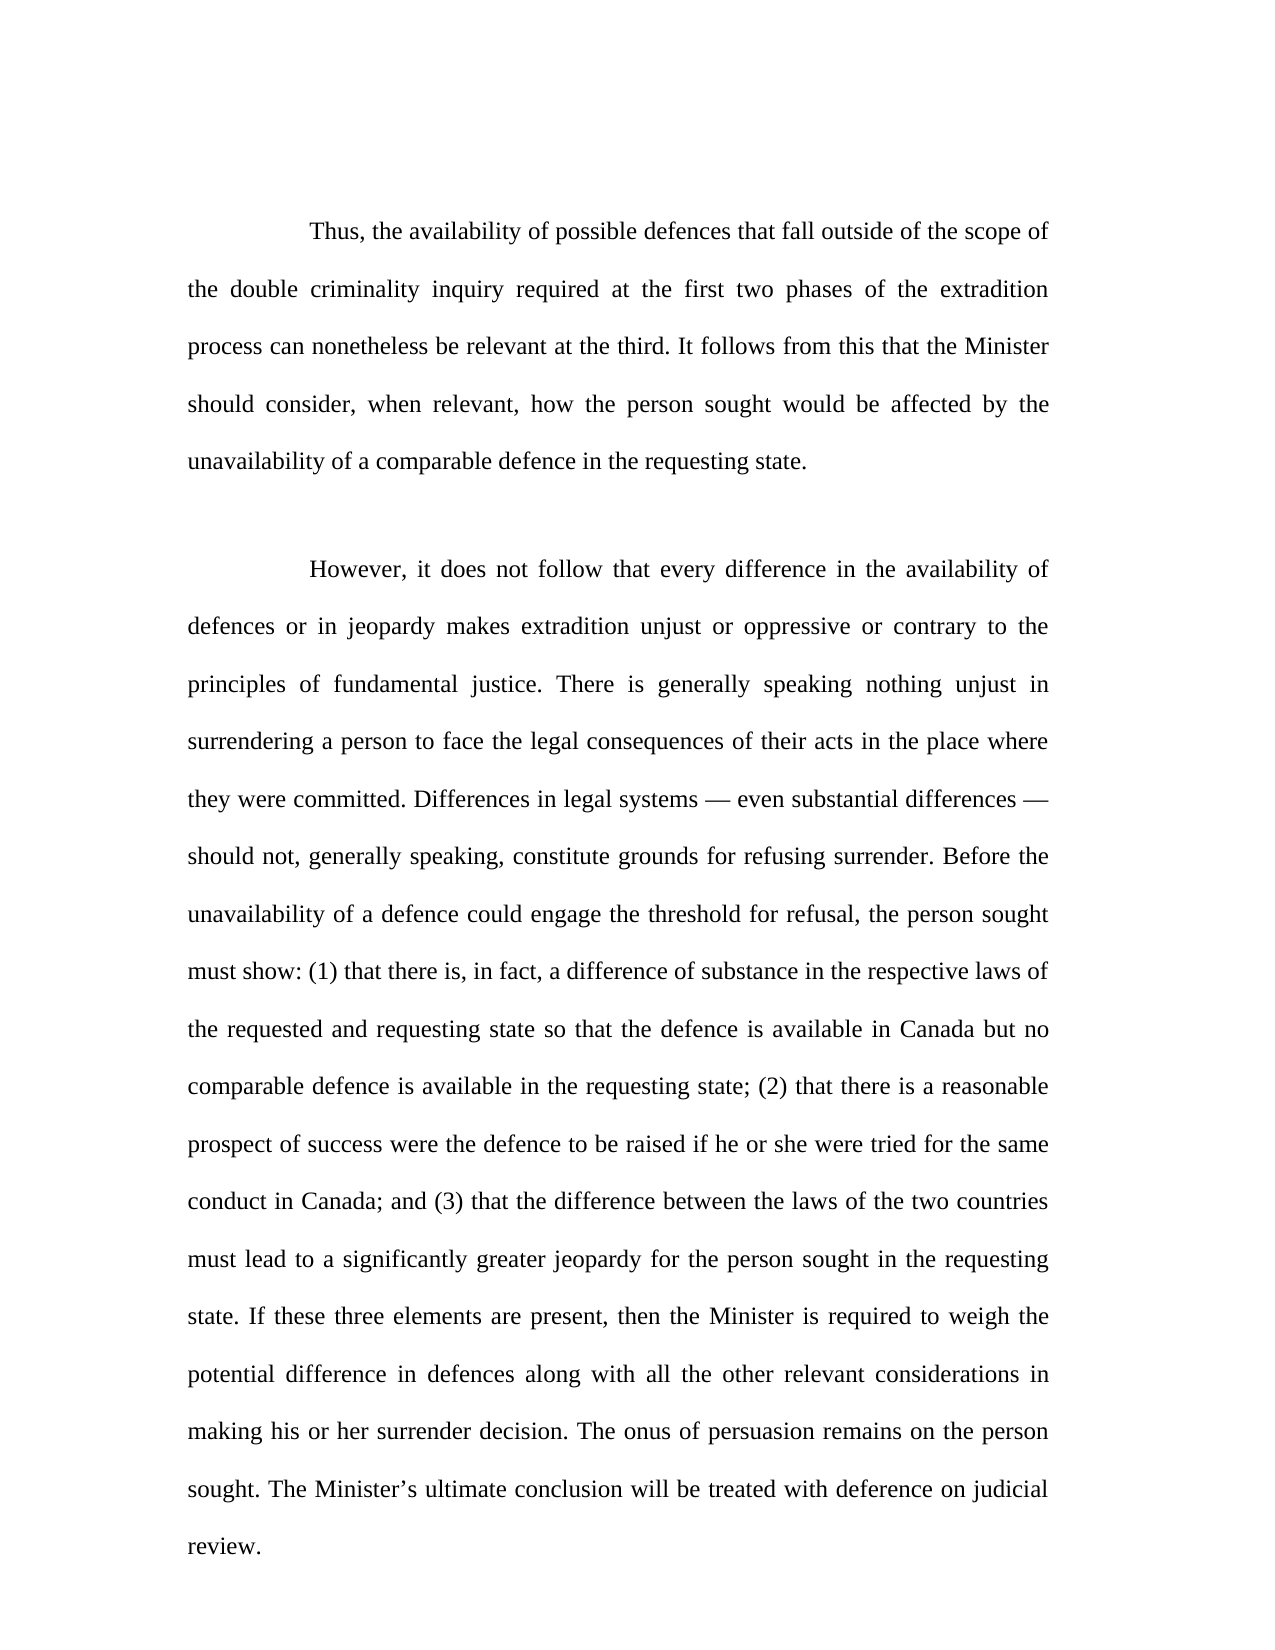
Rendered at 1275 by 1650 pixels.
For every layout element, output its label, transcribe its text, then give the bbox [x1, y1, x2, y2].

text Thus, the availability of possible defences that fall outside of the scope of the double criminality inquiry required at the first two phases of the extradition process can nonetheless be relevant at the third. It follows from this that the Minister should consider, when relevant, how the person sought would be affected by the unavailability of a comparable defence in the requesting state. [187, 216, 1050, 475]
text However, it does not follow that every difference in the availability of defences or in jeopardy makes extradition unjust or oppressive or contrary to the principles of fundamental justice. There is generally speaking nothing unjust in surrendering a person to face the legal consequences of their acts in the place where they were committed. Differences in legal systems — even substantial differences — should not, generally speaking, constitute grounds for refusing surrender. Before the unavailability of a defence could engage the threshold for refusal, the person sought must show: (1) that there is, in fact, a difference of substance in the respective laws of the requested and requesting state so that the defence is available in Canada but no comparable defence is available in the requesting state; (2) that there is a reasonable prospect of success were the defence to be raised if he or she were tried for the same conduct in Canada; and (3) that the difference between the laws of the two countries must lead to a significantly greater jeopardy for the person sought in the requesting state. If these three elements are present, then the Minister is required to weigh the potential difference in defences along with all the other relevant considerations in making his or her surrender decision. The onus of persuasion remains on the person sought. The Minister’s ultimate conclusion will be treated with deference on judicial review. [187, 554, 1050, 1560]
